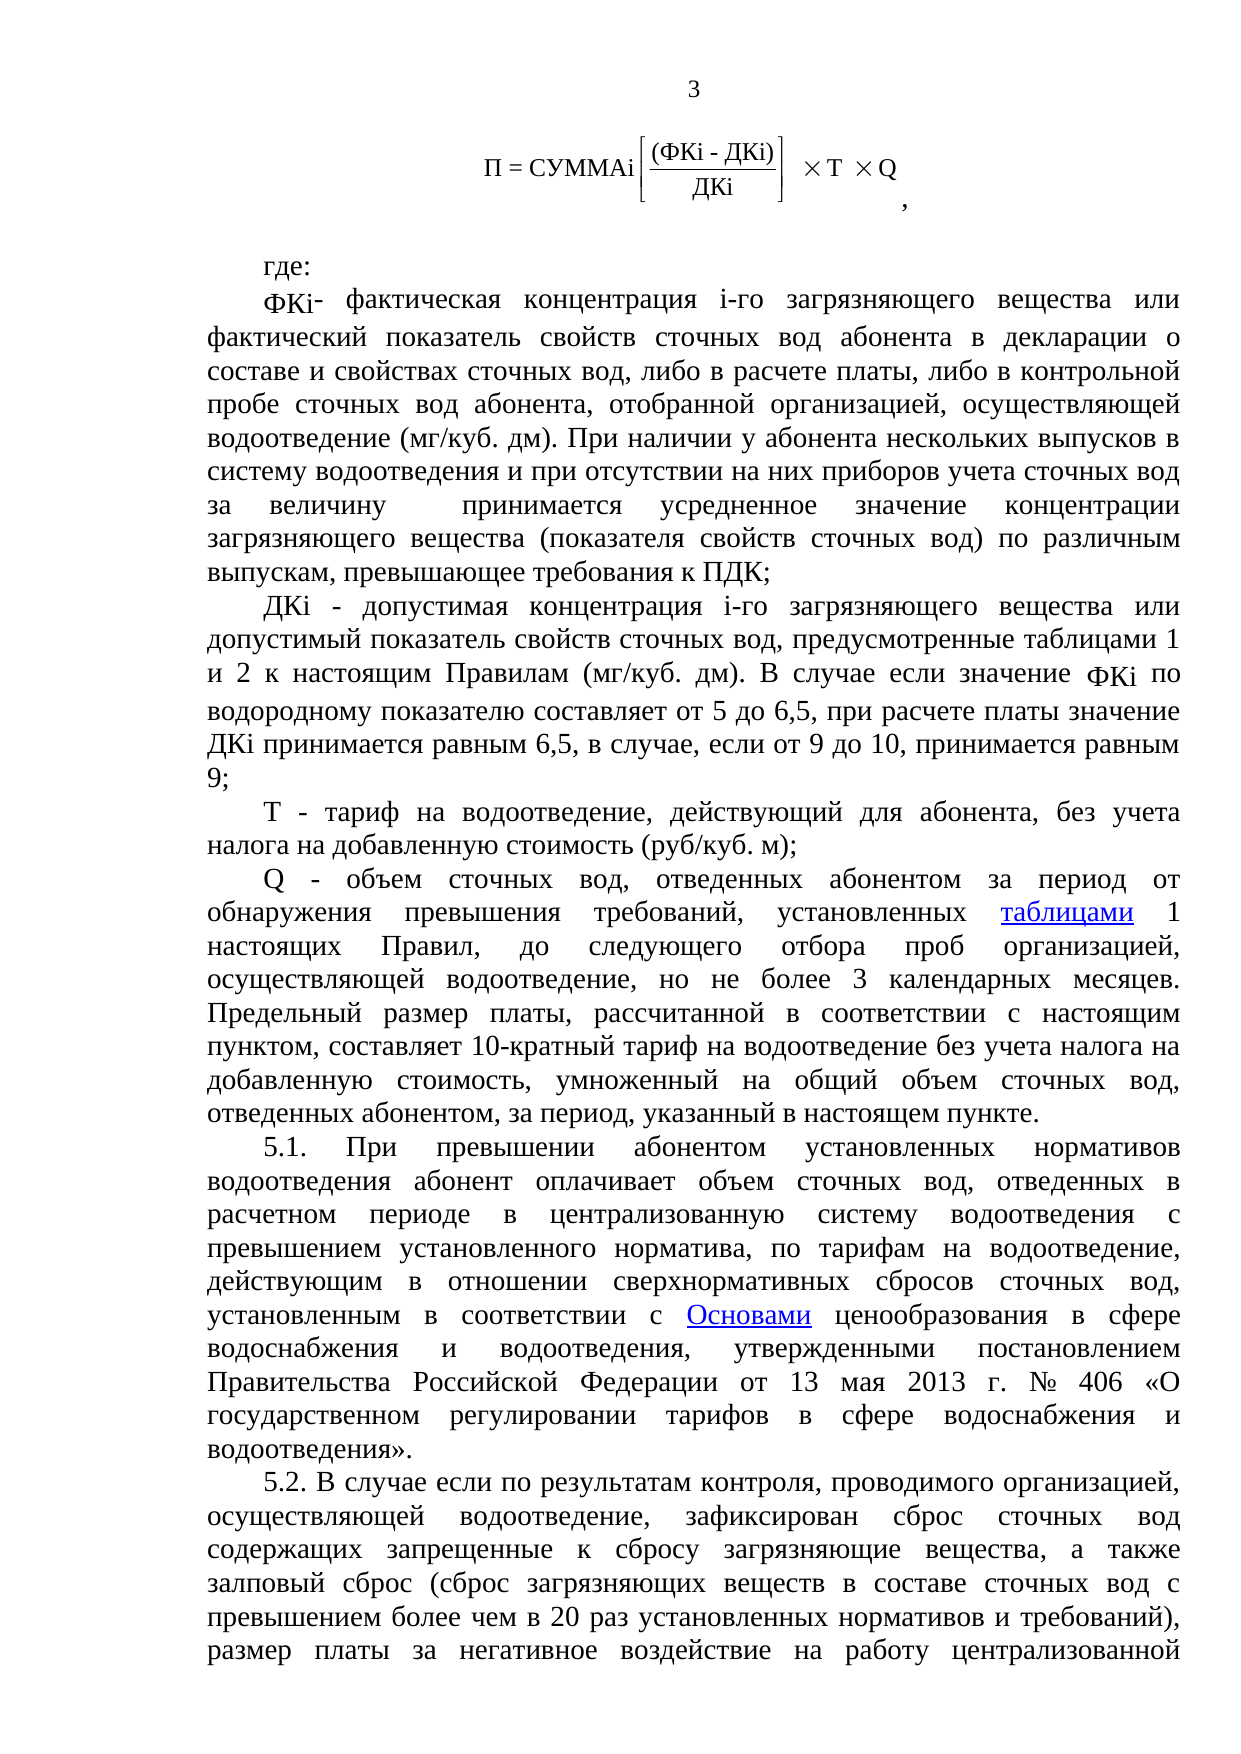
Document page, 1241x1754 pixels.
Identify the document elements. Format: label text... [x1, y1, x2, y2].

text ДКi - допустимая концентрация i-го загрязняющего вещества или допустимый показатель свойств сточных вод, предусмотренные таблицами 1 и 2 к настоящим Правилам (мг/куб. дм). В случае если значение ФКi по водородному показателю составляет от 5 до 6,5, при расчете платы значение ДКi принимается равным 6,5, в случае, если от 9 до 10, принимается равным 9; [207, 588, 1181, 794]
text Т - тариф на водоотведение, действующий для абонента, без учета налога на добавленную стоимость (руб/куб. м); [207, 794, 1181, 861]
text где: [207, 248, 1181, 281]
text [207, 1464, 1181, 1666]
text ФКi- фактическая концентрация i-го загрязняющего вещества или фактический показатель свойств сточных вод абонента в декларации о составе и свойствах сточных вод, либо в расчете платы, либо в контрольной пробе сточных вод абонента, отобранной организацией, осуществляющей водоотведение (мг/куб. дм). При наличии у абонента нескольких выпусков в систему водоотведения и при отсутствии на них приборов учета сточных вод за величину принимается усредненное значение концентрации загрязняющего вещества (показателя свойств сточных вод) по различным выпускам, превышающее требования к ПДК; [207, 281, 1181, 588]
text , [207, 131, 1181, 214]
text Q - объем сточных вод, отведенных абонентом за период от обнаружения превышения требований, установленных таблицами 1 настоящих Правил, до следующего отбора проб организацией, осуществляющей водоотведение, но не более 3 календарных месяцев. Предельный размер платы, рассчитанной в соответствии с настоящим пунктом, составляет 10-кратный тариф на водоотведение без учета налога на добавленную стоимость, умноженный на общий объем сточных вод, отведенных абонентом, за период, указанный в настоящем пункте. [207, 861, 1181, 1129]
text 5.1. При превышении абонентом установленных нормативов водоотведения абонент оплачивает объем сточных вод, отведенных в расчетном периоде в централизованную систему водоотведения с превышением установленного норматива, по тарифам на водоотведение, действующим в отношении сверхнормативных сбросов сточных вод, установленным в соответствии с Основами ценообразования в сфере водоснабжения и водоотведения, утвержденными постановлением Правительства Российской Федерации от 13 мая 2013 г. № 406 «О государственном регулировании тарифов в сфере водоснабжения и водоотведения». [207, 1129, 1181, 1464]
